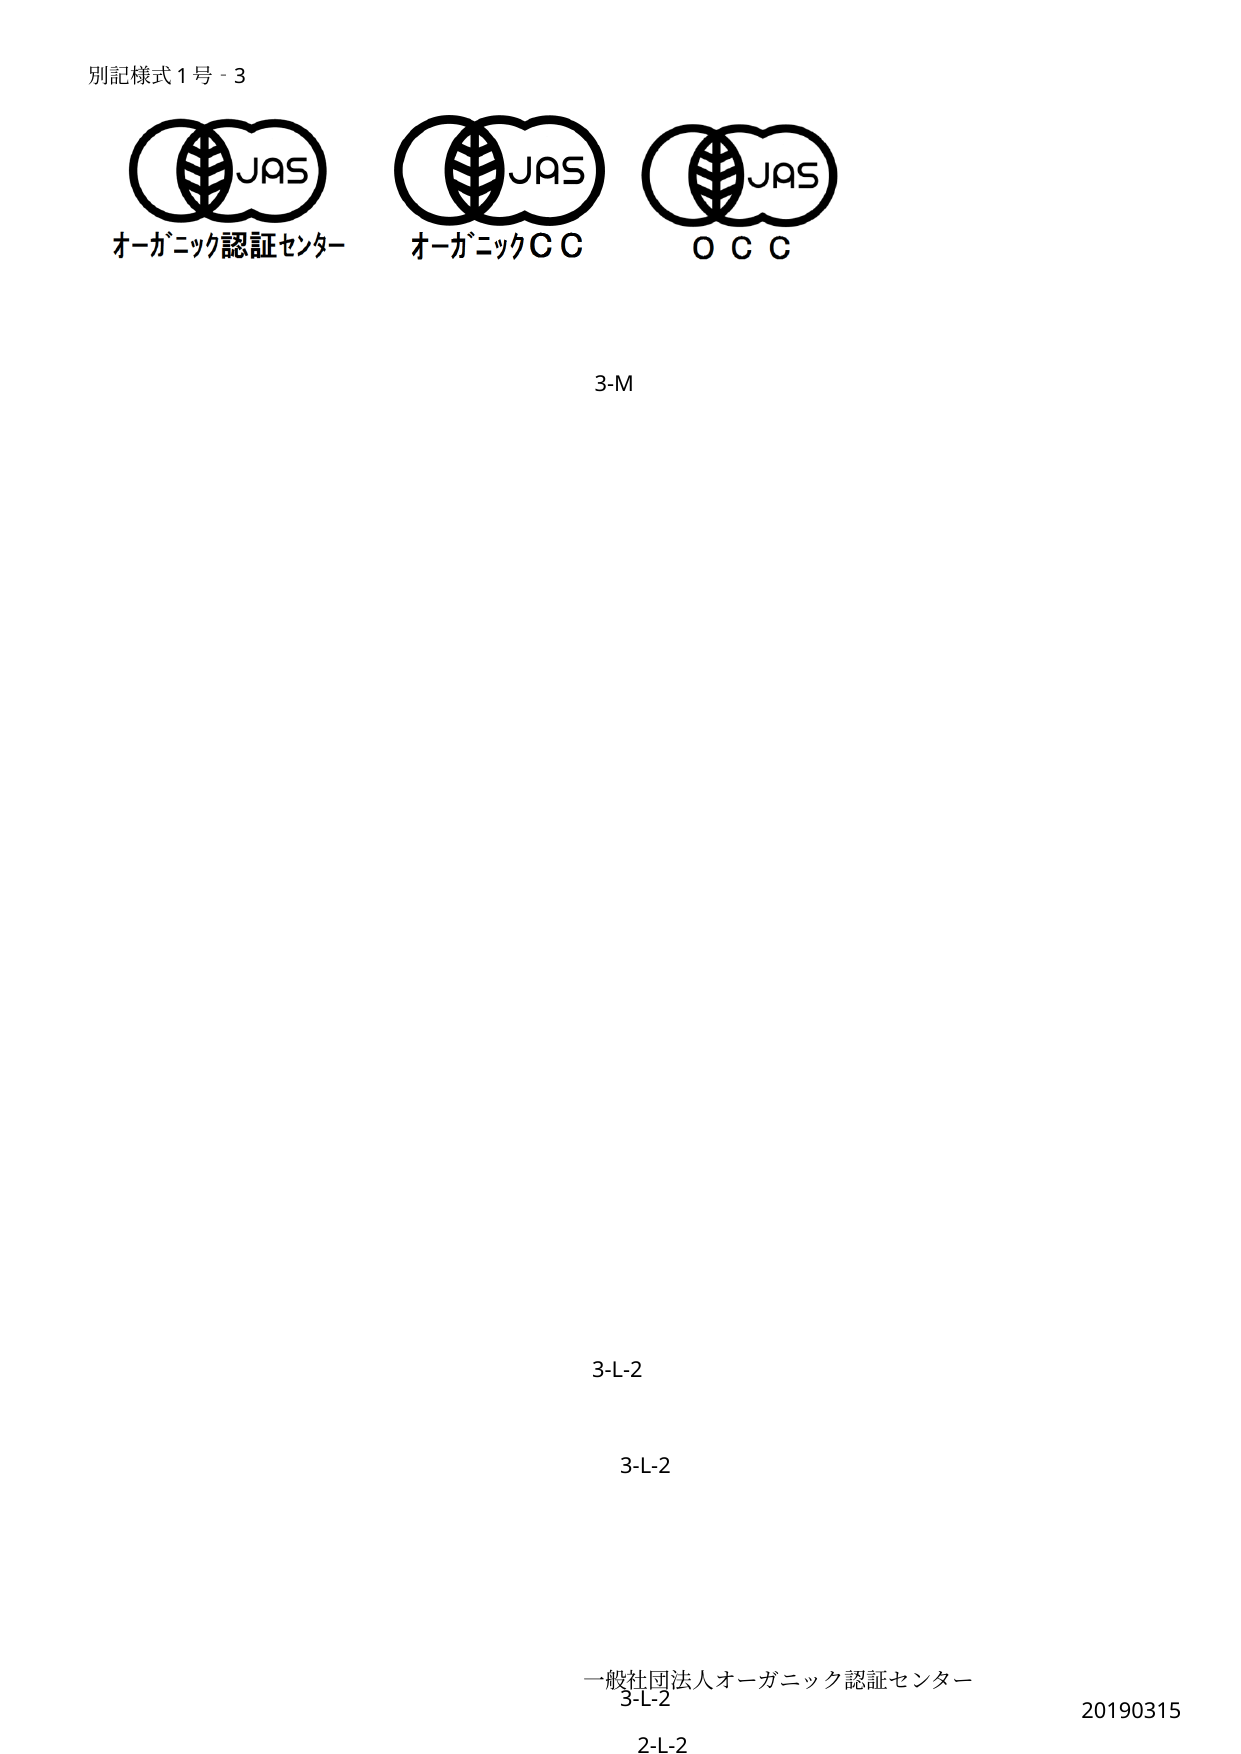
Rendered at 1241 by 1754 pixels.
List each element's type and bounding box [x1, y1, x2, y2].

picture [632, 118, 848, 266]
picture [110, 110, 348, 266]
picture [391, 107, 611, 266]
